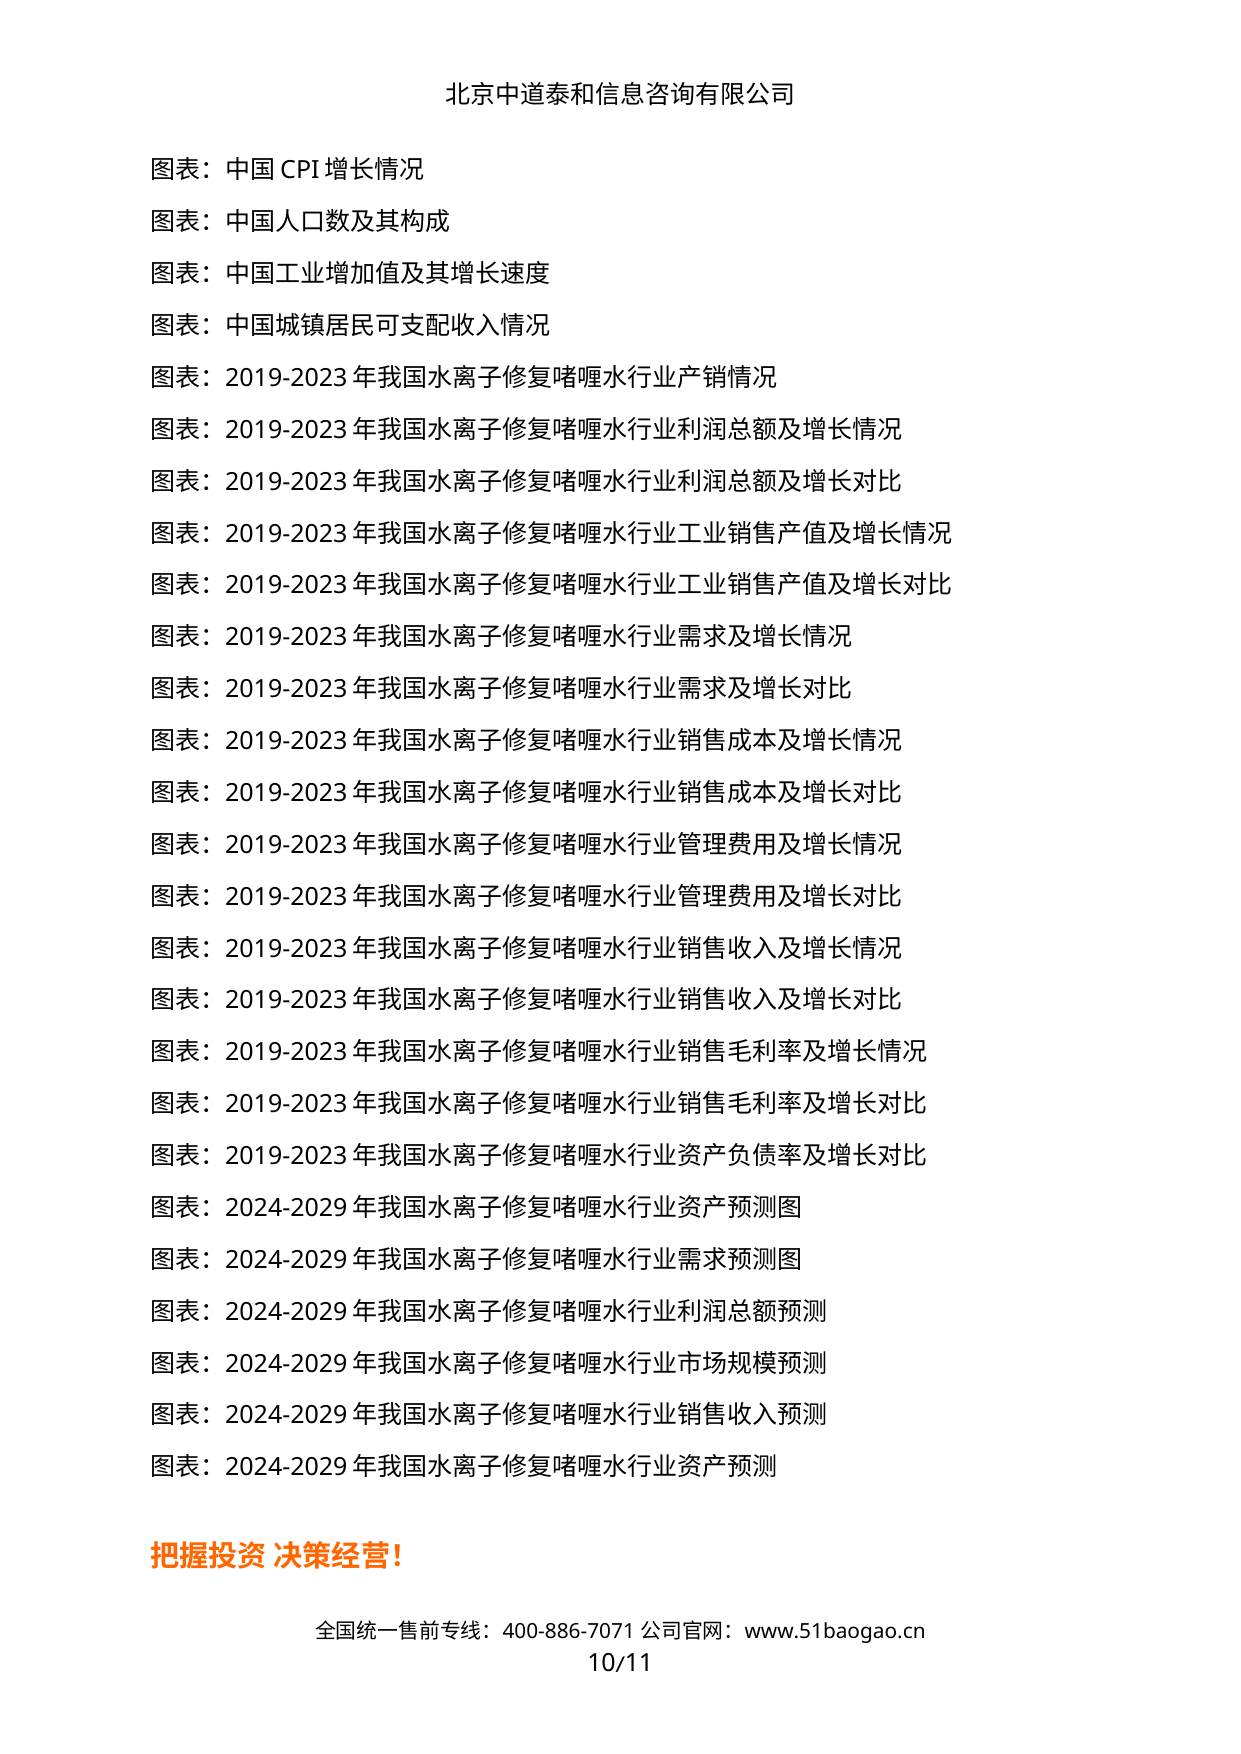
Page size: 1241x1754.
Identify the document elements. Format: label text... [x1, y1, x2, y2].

text 图表：2024-2029年我国水离子修复啫喱水行业需求预测图 [150, 1239, 1090, 1276]
text 图表：2019-2023年我国水离子修复啫喱水行业资产负债率及增长对比 [150, 1136, 1090, 1172]
text 图表：2019-2023年我国水离子修复啫喱水行业销售收入及增长对比 [150, 980, 1090, 1016]
text 图表：2019-2023年我国水离子修复啫喱水行业需求及增长对比 [150, 669, 1090, 705]
text 图表：2019-2023年我国水离子修复啫喱水行业工业销售产值及增长情况 [150, 513, 1090, 549]
text 图表：2024-2029年我国水离子修复啫喱水行业利润总额预测 [150, 1291, 1090, 1327]
text 图表：2019-2023年我国水离子修复啫喱水行业销售毛利率及增长情况 [150, 1032, 1090, 1068]
text 图表：2019-2023年我国水离子修复啫喱水行业销售成本及增长情况 [150, 721, 1090, 757]
text 图表：2019-2023年我国水离子修复啫喱水行业销售收入及增长情况 [150, 928, 1090, 964]
text 图表：2019-2023年我国水离子修复啫喱水行业管理费用及增长对比 [150, 876, 1090, 912]
text 图表：中国CPI增长情况 [150, 150, 1090, 186]
text 图表：2024-2029年我国水离子修复啫喱水行业资产预测 [150, 1447, 1090, 1483]
text 图表：2019-2023年我国水离子修复啫喱水行业利润总额及增长情况 [150, 409, 1090, 446]
text 图表：2024-2029年我国水离子修复啫喱水行业市场规模预测 [150, 1343, 1090, 1379]
text 图表：2019-2023年我国水离子修复啫喱水行业需求及增长情况 [150, 617, 1090, 653]
text 图表：2024-2029年我国水离子修复啫喱水行业资产预测图 [150, 1187, 1090, 1224]
text 图表：2019-2023年我国水离子修复啫喱水行业管理费用及增长情况 [150, 824, 1090, 861]
text 图表：中国人口数及其构成 [150, 202, 1090, 238]
text 图表：2019-2023年我国水离子修复啫喱水行业销售毛利率及增长对比 [150, 1084, 1090, 1120]
text 图表：2019-2023年我国水离子修复啫喱水行业产销情况 [150, 357, 1090, 394]
text 图表：2019-2023年我国水离子修复啫喱水行业工业销售产值及增长对比 [150, 565, 1090, 601]
text 图表：2019-2023年我国水离子修复啫喱水行业利润总额及增长对比 [150, 461, 1090, 497]
text 图表：中国工业增加值及其增长速度 [150, 254, 1090, 290]
text 图表：2019-2023年我国水离子修复啫喱水行业销售成本及增长对比 [150, 772, 1090, 809]
text 图表：2024-2029年我国水离子修复啫喱水行业销售收入预测 [150, 1395, 1090, 1431]
text 图表：中国城镇居民可支配收入情况 [150, 306, 1090, 342]
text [150, 1499, 1090, 1575]
